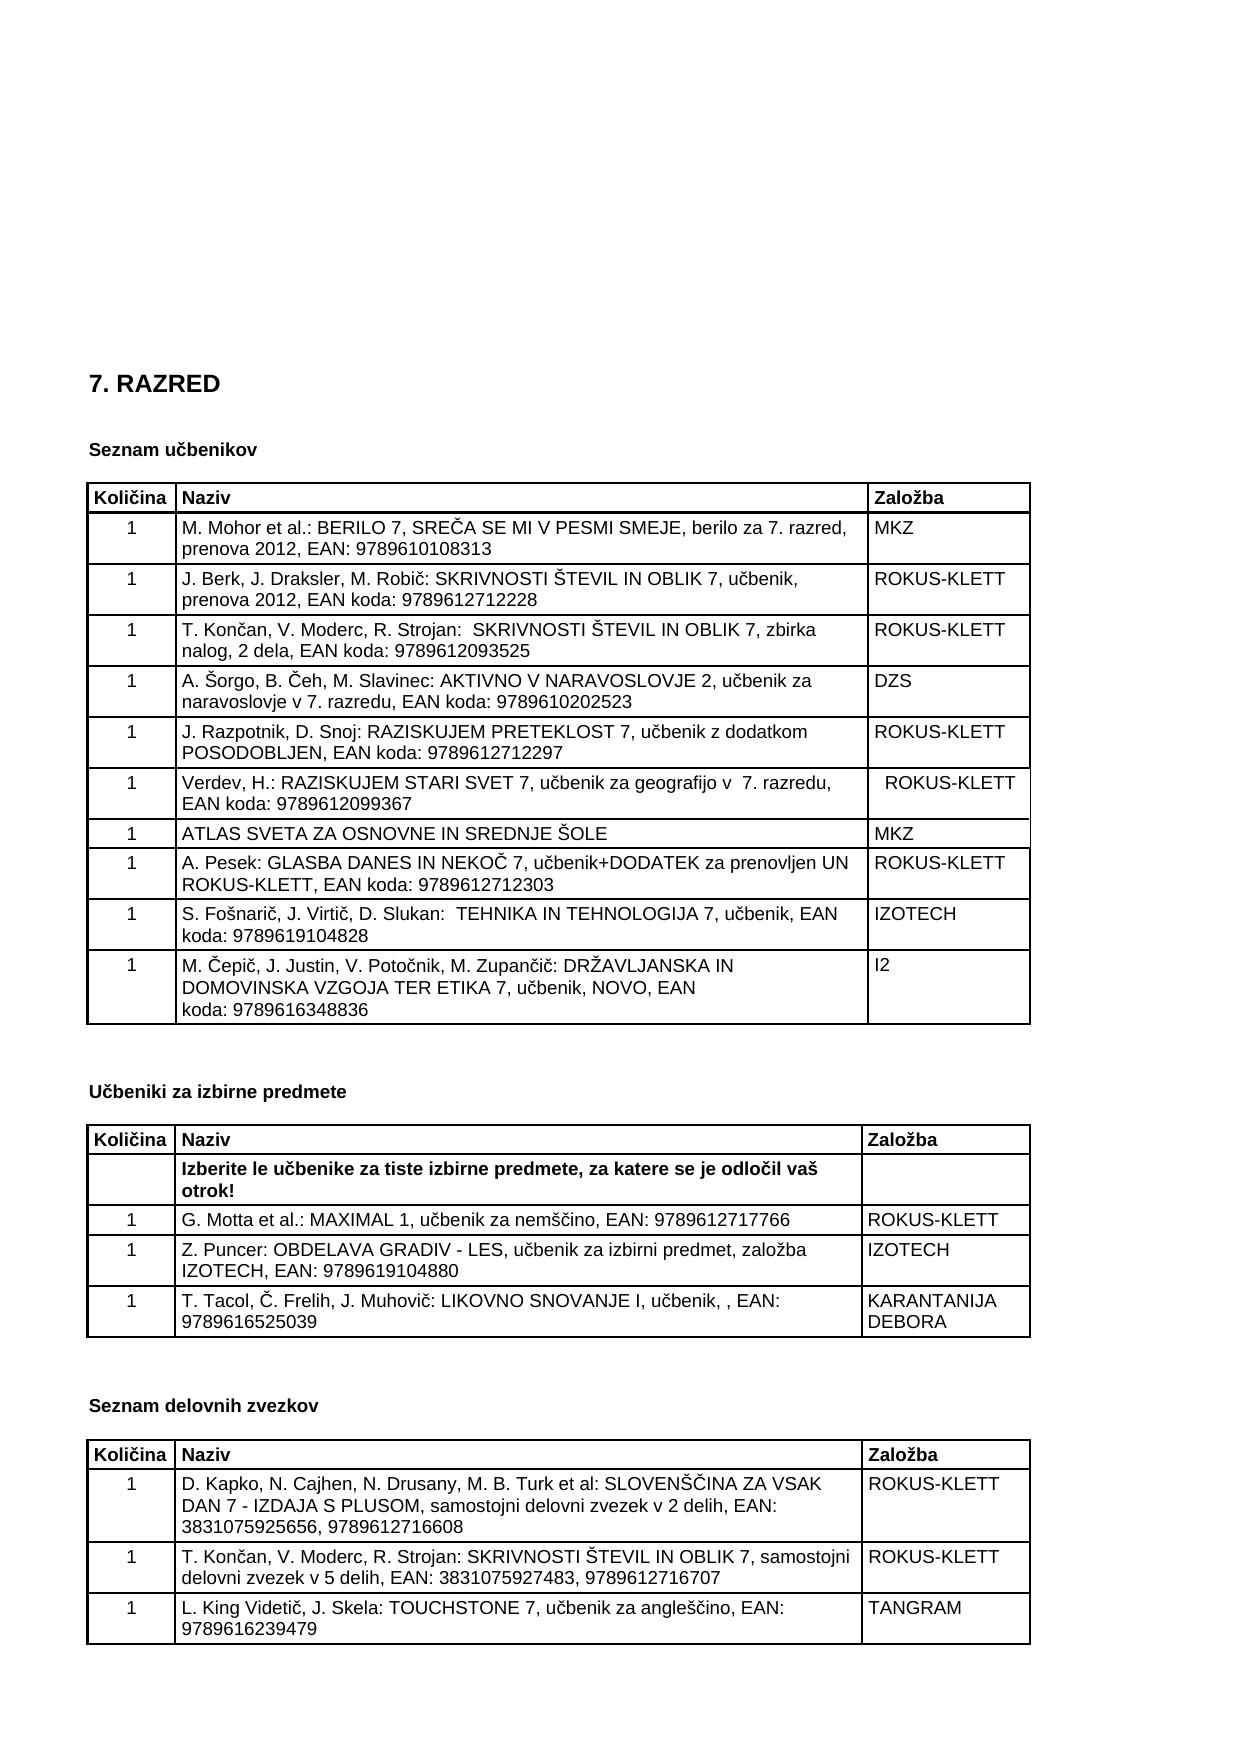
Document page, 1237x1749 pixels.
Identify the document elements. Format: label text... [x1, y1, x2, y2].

table_cell Verdev, H.: RAZISKUJEM STARI SVET 7, učbenik za geografijo v 7. razredu, EAN koda: 9789612099367 [177, 769, 867, 818]
text Seznam učbenikov [88, 439, 1148, 460]
table_cell J. Berk, J. Draksler, M. Robič: SKRIVNOSTI ŠTEVIL IN OBLIK 7, učbenik, prenova 2012, EAN koda: 9789612712228 [177, 565, 867, 613]
table_cell ROKUS-KLETT [863, 1543, 1029, 1592]
table_cell 1 [89, 820, 175, 847]
table_cell G. Motta et al.: MAXIMAL 1, učbenik za nemščino, EAN: 9789612717766 [176, 1206, 861, 1234]
table_cell MKZ [869, 514, 1029, 562]
table_header Količina [89, 484, 175, 511]
table_header Založba [869, 484, 1029, 511]
table_cell ATLAS SVETA ZA OSNOVNE IN SREDNJE ŠOLE [177, 820, 867, 847]
table_cell ROKUS-KLETT [869, 849, 1029, 898]
table_header Količina [89, 1126, 174, 1153]
table_cell DZS [869, 667, 1029, 716]
table_header Naziv [176, 1126, 861, 1153]
table_header Založba [863, 1441, 1029, 1468]
table_cell M. Čepič, J. Justin, V. Potočnik, M. Zupančič: DRŽAVLJANSKA IN DOMOVINSKA VZGOJA TER ETIKA 7, učbenik, NOVO, EAN koda: 9789616348836 [177, 951, 867, 1023]
table_header Založba [863, 1126, 1029, 1153]
table_cell 1 [89, 514, 175, 562]
table_cell T. Končan, V. Moderc, R. Strojan: SKRIVNOSTI ŠTEVIL IN OBLIK 7, samostojni delovni zvezek v 5 delih, EAN: 3831075927483, 9789612716707 [176, 1543, 861, 1592]
text 7. RAZRED [88, 369, 1148, 398]
table_cell IZOTECH [863, 1236, 1029, 1285]
table_cell [863, 1155, 1029, 1204]
table_cell 1 [89, 951, 175, 1023]
table_cell 1 [89, 565, 175, 613]
text Učbeniki za izbirne predmete [88, 1081, 1148, 1102]
table_cell TANGRAM [863, 1594, 1029, 1643]
table_cell ROKUS-KLETT [869, 718, 1029, 767]
table_cell 1 [89, 718, 175, 767]
table_cell [89, 1155, 174, 1204]
table_header Naziv [176, 1441, 861, 1468]
table_cell M. Mohor et al.: BERILO 7, SREČA SE MI V PESMI SMEJE, berilo za 7. razred, prenova 2012, EAN: 9789610108313 [177, 514, 867, 562]
table_cell A. Pesek: GLASBA DANES IN NEKOČ 7, učbenik+DODATEK za prenovljen UN ROKUS-KLETT, EAN koda: 9789612712303 [177, 849, 867, 898]
table_cell 1 [89, 900, 175, 949]
table_cell Izberite le učbenike za tiste izbirne predmete, za katere se je odločil vaš otrok! [176, 1155, 861, 1204]
table_cell D. Kapko, N. Cajhen, N. Drusany, M. B. Turk et al: SLOVENŠČINA ZA VSAK DAN 7 - IZDAJA S PLUSOM, samostojni delovni zvezek v 2 delih, EAN: 3831075925656, 9789612716608 [176, 1470, 861, 1541]
table_cell 1 [89, 1470, 174, 1541]
table_cell ROKUS-KLETT [869, 769, 1030, 818]
table_cell I2 [869, 951, 1029, 1023]
table_cell Z. Puncer: OBDELAVA GRADIV - LES, učbenik za izbirni predmet, založba IZOTECH, EAN: 9789619104880 [176, 1236, 861, 1285]
table_cell L. King Videtič, J. Skela: TOUCHSTONE 7, učbenik za angleščino, EAN: 9789616239479 [176, 1594, 861, 1643]
text Seznam delovnih zvezkov [88, 1395, 1148, 1417]
table_cell KARANTANIJA DEBORA [863, 1287, 1029, 1336]
table_cell MKZ [869, 818, 1030, 847]
table_cell 1 [89, 769, 175, 818]
table_cell ROKUS-KLETT [863, 1206, 1029, 1234]
table_cell A. Šorgo, B. Čeh, M. Slavinec: AKTIVNO V NARAVOSLOVJE 2, učbenik za naravoslovje v 7. razredu, EAN koda: 9789610202523 [177, 667, 867, 716]
table_cell T. Končan, V. Moderc, R. Strojan: SKRIVNOSTI ŠTEVIL IN OBLIK 7, zbirka nalog, 2 dela, EAN koda: 9789612093525 [177, 616, 867, 664]
table_cell ROKUS-KLETT [863, 1470, 1029, 1541]
table_cell 1 [89, 849, 175, 898]
table_cell 1 [89, 667, 175, 716]
table_cell 1 [89, 1236, 174, 1285]
table_cell IZOTECH [869, 900, 1029, 949]
table_cell 1 [89, 616, 175, 664]
table_cell 1 [89, 1594, 174, 1643]
table_cell T. Tacol, Č. Frelih, J. Muhovič: LIKOVNO SNOVANJE I, učbenik, , EAN: 9789616525039 [176, 1287, 861, 1336]
table_cell 1 [89, 1543, 174, 1592]
table_cell ROKUS-KLETT [869, 565, 1029, 613]
table_cell 1 [89, 1287, 174, 1336]
table_cell S. Fošnarič, J. Virtič, D. Slukan: TEHNIKA IN TEHNOLOGIJA 7, učbenik, EAN koda: 9789619104828 [177, 900, 867, 949]
table_header Naziv [177, 484, 867, 511]
table_header Količina [89, 1441, 174, 1468]
table_cell 1 [89, 1206, 174, 1234]
table_cell J. Razpotnik, D. Snoj: RAZISKUJEM PRETEKLOST 7, učbenik z dodatkom POSODOBLJEN, EAN koda: 9789612712297 [177, 718, 867, 767]
table_cell ROKUS-KLETT [869, 616, 1029, 664]
